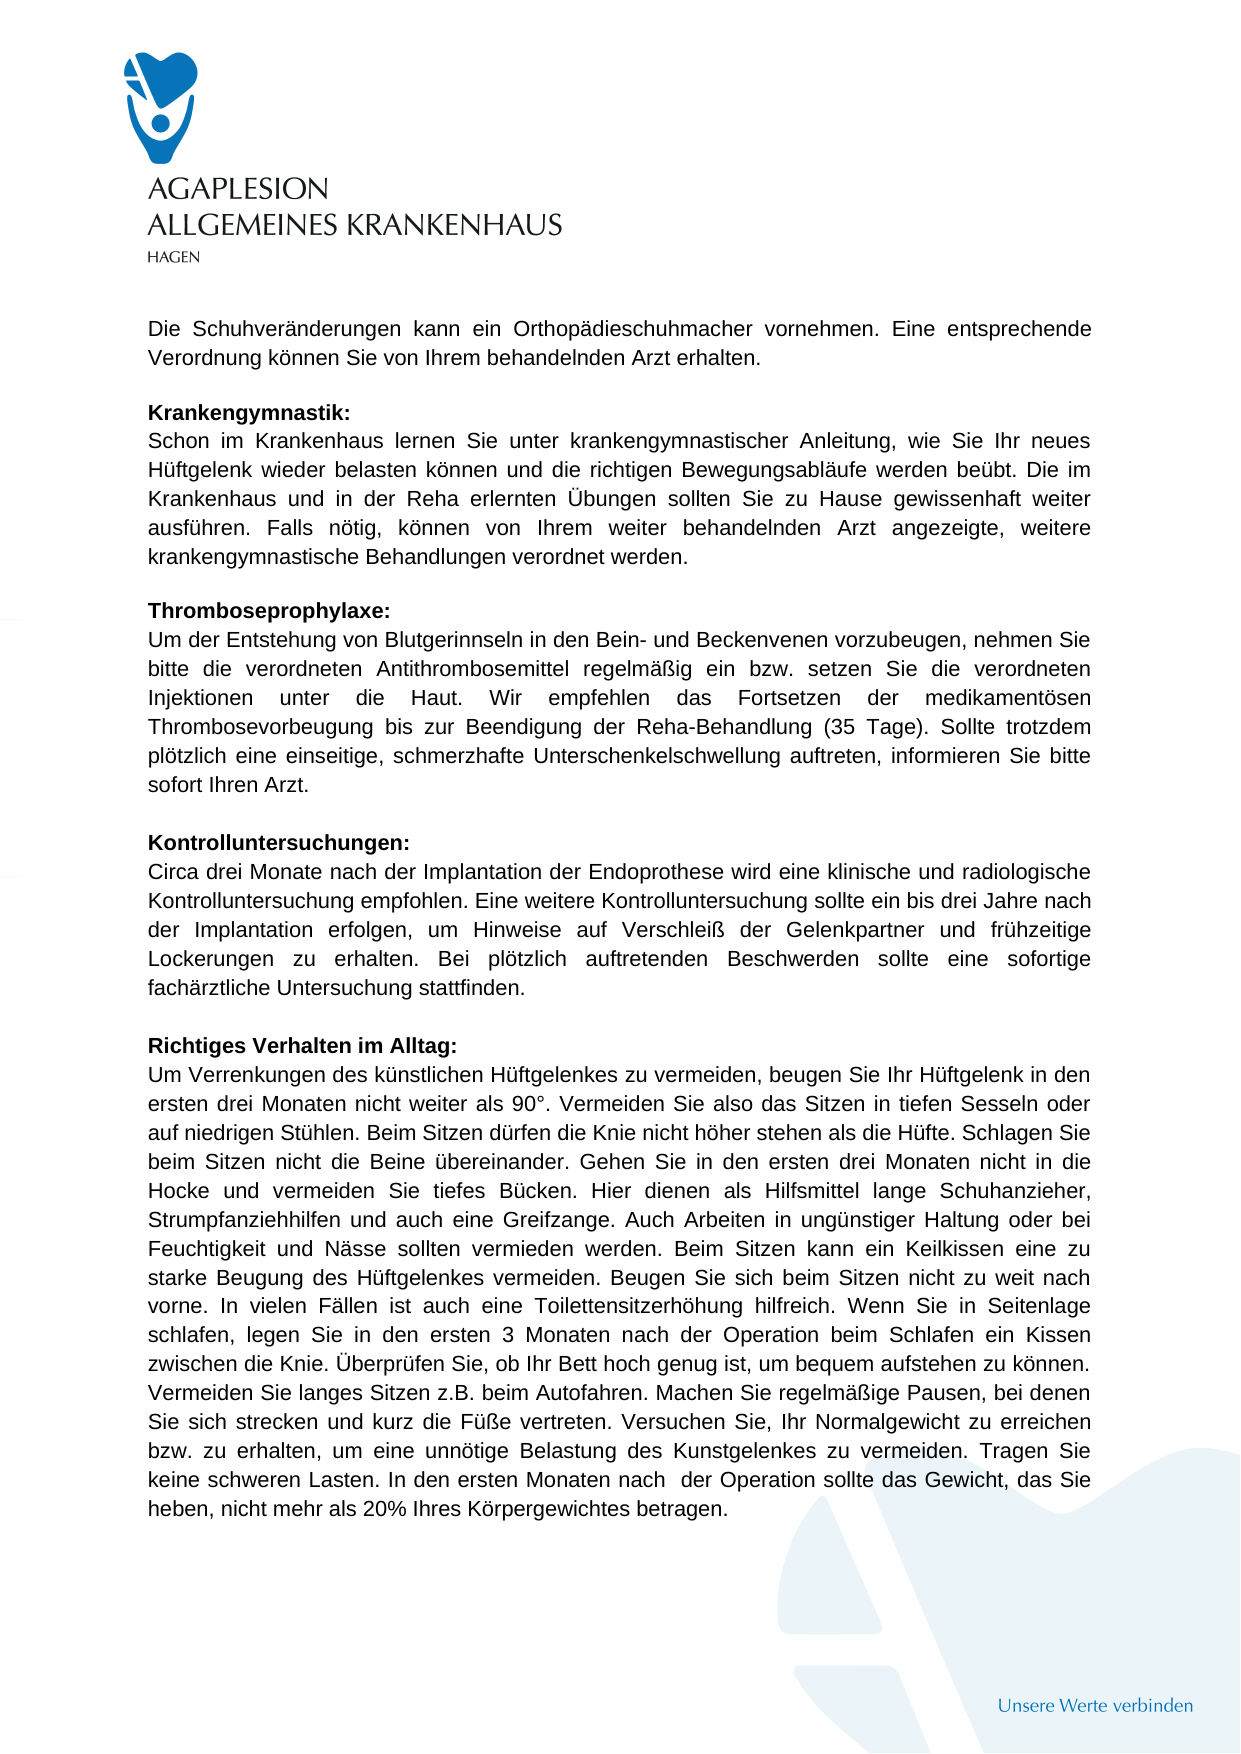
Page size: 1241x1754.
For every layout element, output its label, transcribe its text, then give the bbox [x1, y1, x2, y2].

text Circa drei Monate nach der Implantation der Endoprothese wird eine klinische und radiologische Kontrolluntersuchung empfohlen. Eine weitere Kontrolluntersuchung sollte ein bis drei Jahre nach der Implantation erfolgen, um Hinweise auf Verschleiß der Gelenkpartner und frühzeitige Lockerungen zu erhalten. Bei plötzlich auftretenden Beschwerden sollte eine sofortige fachärztliche Untersuchung stattfinden. [148, 859, 1093, 1000]
text Um der Entstehung von Blutgerinnseln in den Bein- und Beckenvenen vorzubeugen, nehmen Sie bitte die verordneten Antithrombosemittel regelmäßig ein bzw. setzen Sie die verordneten Injektionen unter die Haut. Wir empfehlen das Fortsetzen der medikamentösen Thrombosevorbeugung bis zur Beendigung der Reha-Behandlung (35 Tage). Sollte trotzdem plötzlich eine einseitige, schmerzhafte Unterschenkelschwellung auftreten, informieren Sie bitte sofort Ihren Arzt. [148, 627, 1093, 797]
picture [0, 0, 1241, 1753]
text Kontrolluntersuchungen: [148, 830, 1093, 855]
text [148, 316, 1093, 370]
text Thromboseprophylaxe: [148, 598, 1093, 623]
text Schon im Krankenhaus lernen Sie unter krankengymnastischer Anleitung, wie Sie Ihr neues Hüftgelenk wieder belasten können und die richtigen Bewegungsabläufe werden beübt. Die im Krankenhaus und in der Reha erlernten Übungen sollten Sie zu Hause gewissenhaft weiter ausführen. Falls nötig, können von Ihrem weiter behandelnden Arzt angezeigte, weitere krankengymnastische Behandlungen verordnet werden. [148, 428, 1093, 569]
text Um Verrenkungen des künstlichen Hüftgelenkes zu vermeiden, beugen Sie Ihr Hüftgelenk in den ersten drei Monaten nicht weiter als 90°. Vermeiden Sie also das Sitzen in tiefen Sesseln oder auf niedrigen Stühlen. Beim Sitzen dürfen die Knie nicht höher stehen als die Hüfte. Schlagen Sie beim Sitzen nicht die Beine übereinander. Gehen Sie in den ersten drei Monaten nicht in die Hocke und vermeiden Sie tiefes Bücken. Hier dienen als Hilfsmittel lange Schuhanzieher, Strumpfanziehhilfen und auch eine Greifzange. Auch Arbeiten in ungünstiger Haltung oder bei Feuchtigkeit und Nässe sollten vermieden werden. Beim Sitzen kann ein Keilkissen eine zu starke Beugung des Hüftgelenkes vermeiden. Beugen Sie sich beim Sitzen nicht zu weit nach vorne. In vielen Fällen ist auch eine Toilettensitzerhöhung hilfreich. Wenn Sie in Seitenlage schlafen, legen Sie in den ersten 3 Monaten nach der Operation beim Schlafen ein Kissen zwischen die Knie. Überprüfen Sie, ob Ihr Bett hoch genug ist, um bequem aufstehen zu können. Vermeiden Sie langes Sitzen z.B. beim Autofahren. Machen Sie regelmäßige Pausen, bei denen Sie sich strecken und kurz die Füße vertreten. Versuchen Sie, Ihr Normalgewicht zu erreichen bzw. zu erhalten, um eine unnötige Belastung des Kunstgelenkes zu vermeiden. Tragen Sie keine schweren Lasten. In den ersten Monaten nach der Operation sollte das Gewicht, das Sie heben, nicht mehr als 20% Ihres Körpergewichtes betragen. [148, 1062, 1093, 1521]
text Richtiges Verhalten im Alltag: [148, 1033, 1093, 1058]
text Krankengymnastik: [148, 399, 1093, 424]
